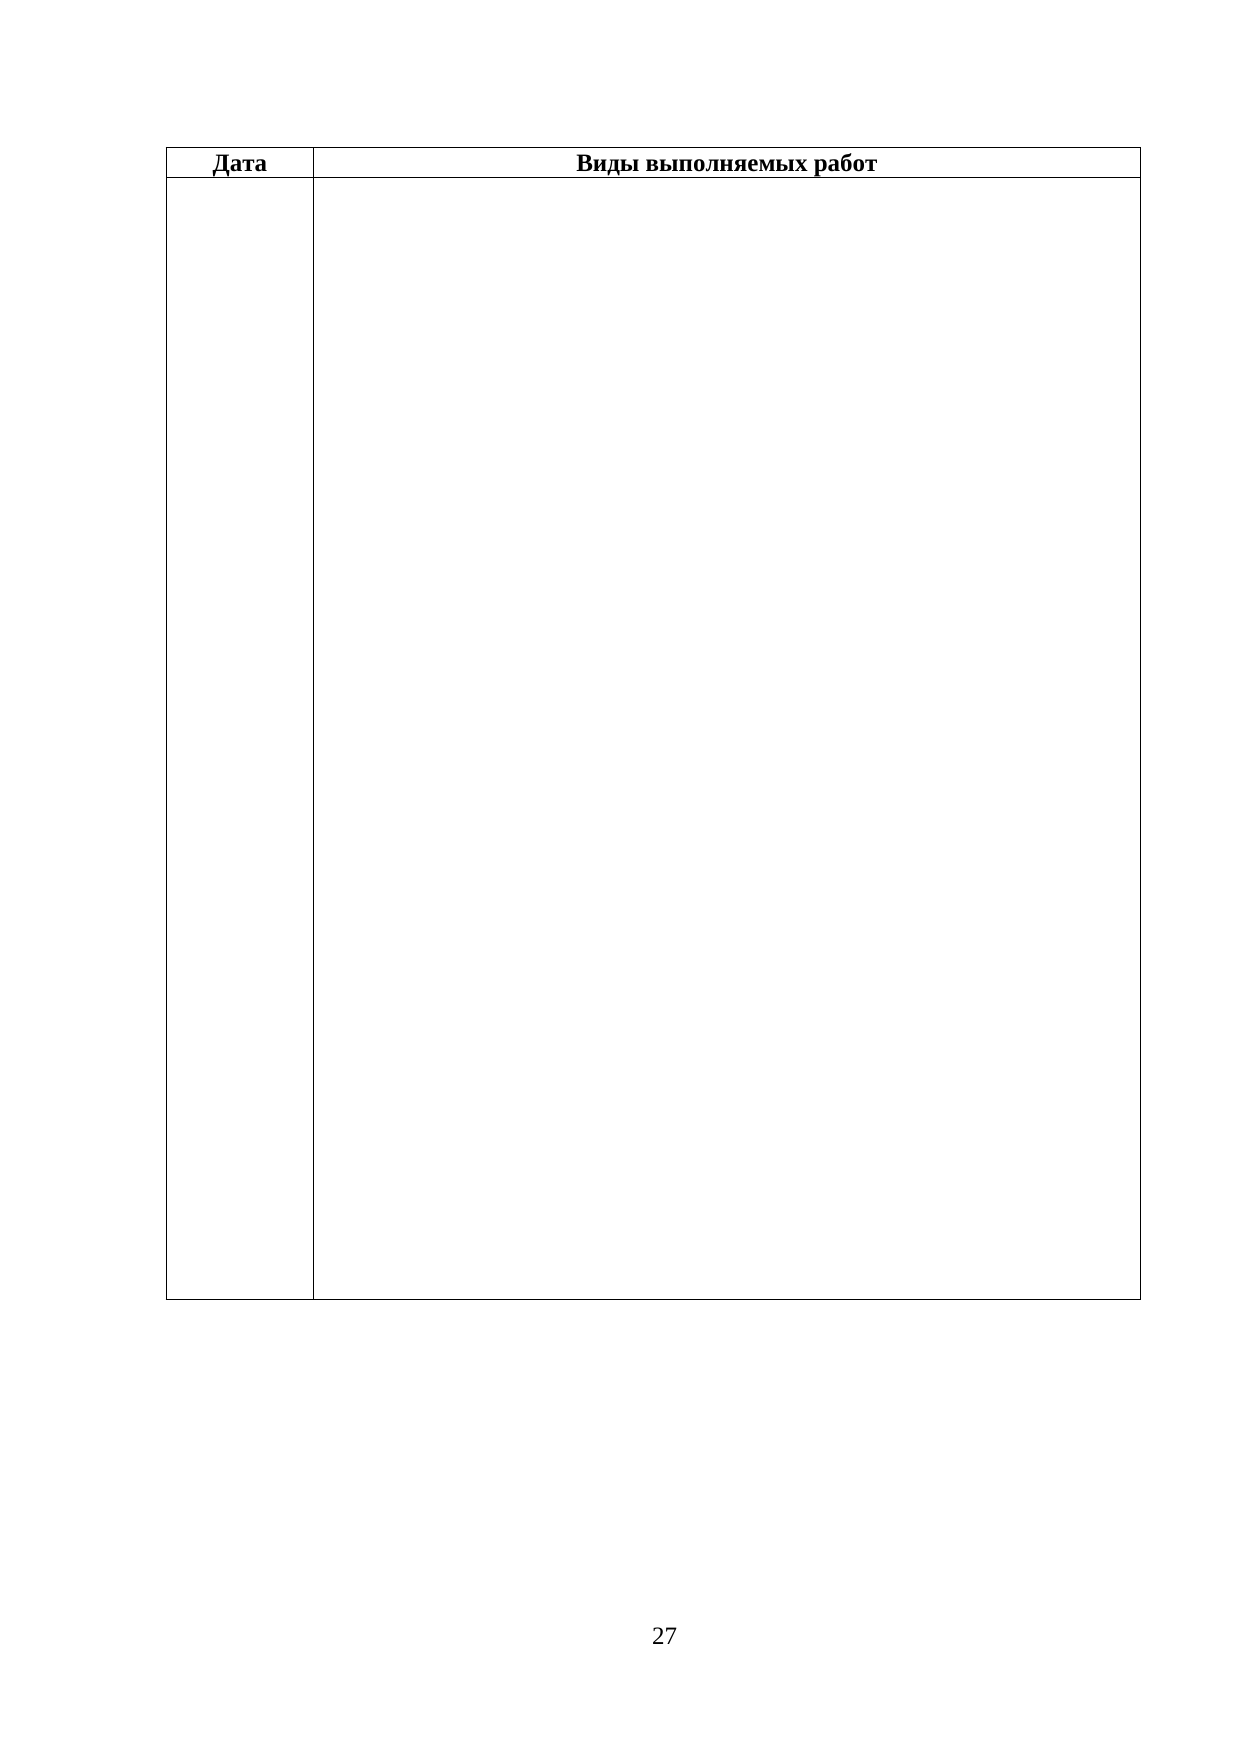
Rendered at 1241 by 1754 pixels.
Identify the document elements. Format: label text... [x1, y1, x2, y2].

table_header Виды выполняемых работ [314, 148, 1140, 177]
table_cell [167, 178, 313, 1299]
table_cell [314, 178, 1140, 1299]
table_header Дата [167, 148, 313, 177]
